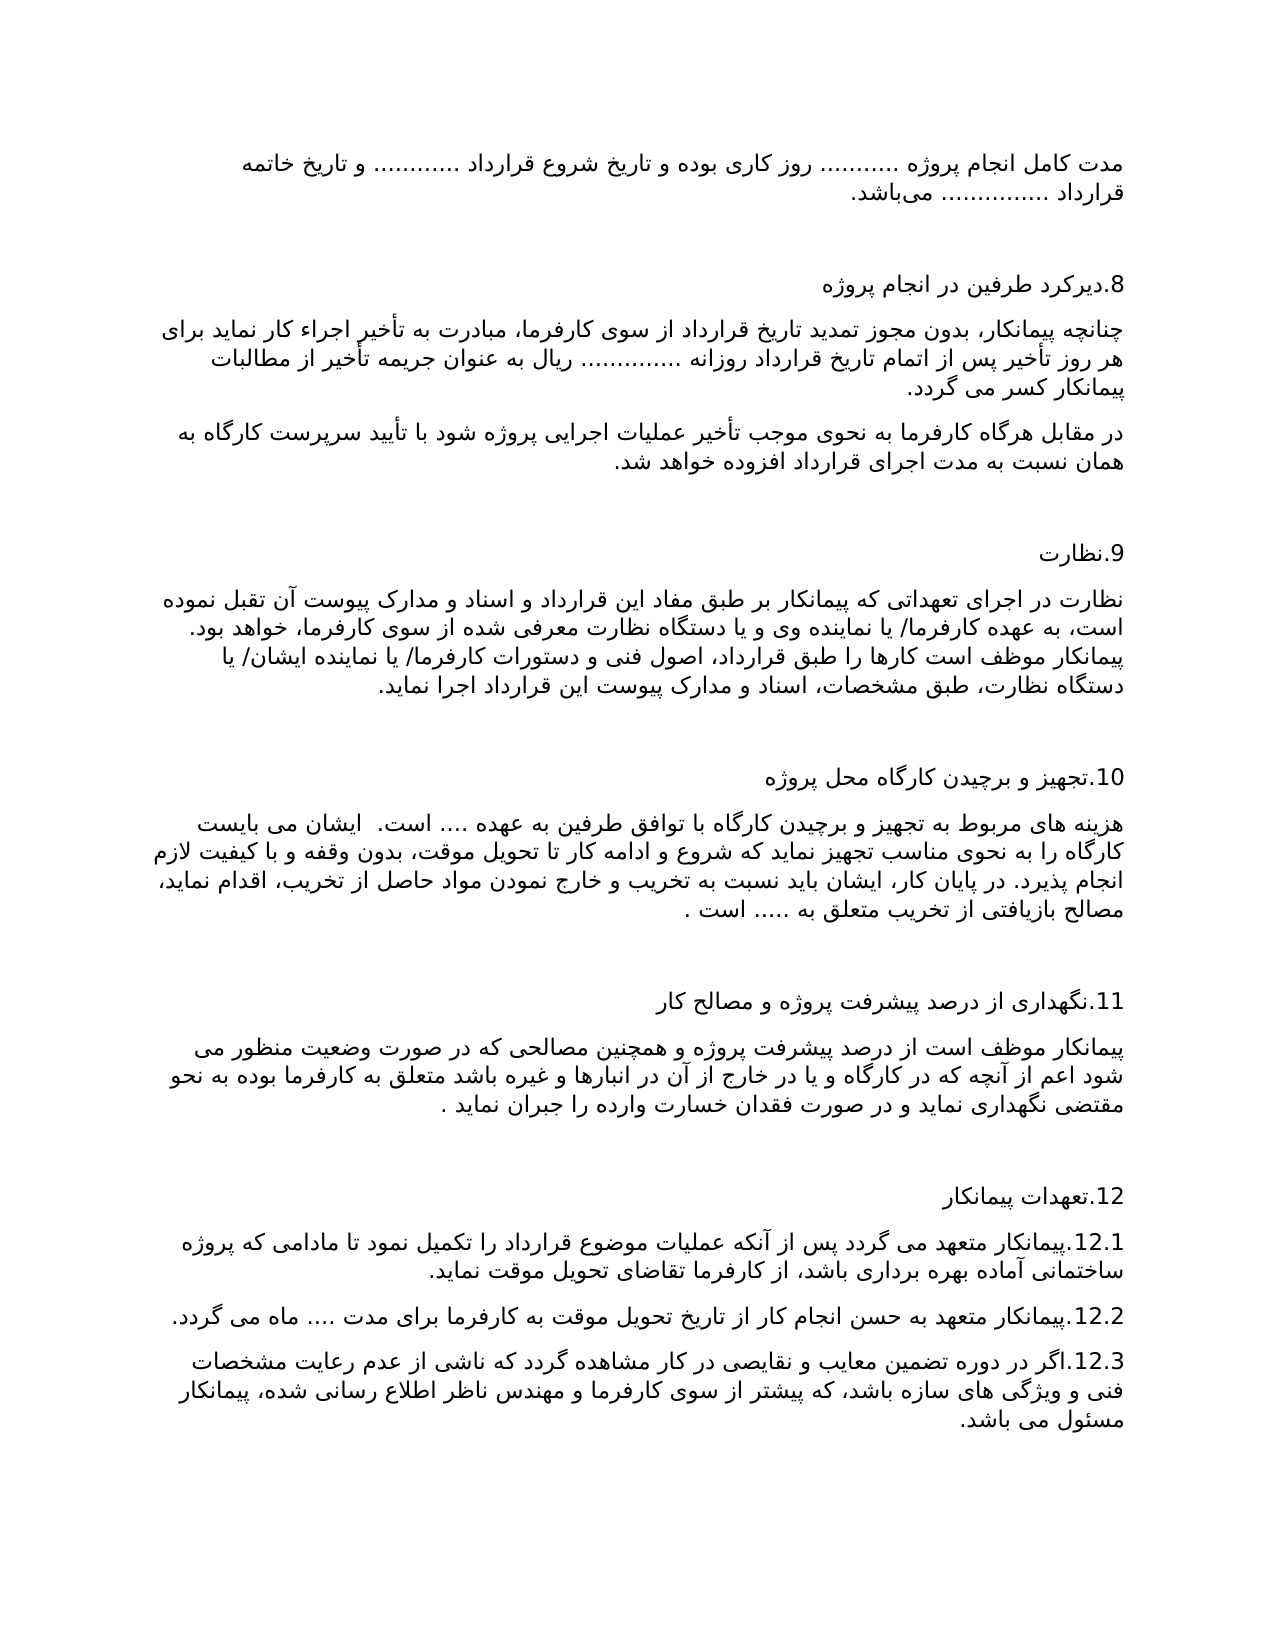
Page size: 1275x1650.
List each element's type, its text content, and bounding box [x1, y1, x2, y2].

text 12.3.اگر در دوره تضمین معایب و نقایصی در کار مشاهده گردد که ناشی از عدم رعایت مشخصات فنی و ویژگی های سازه باشد، که پیشتر از سوی کارفرما و مهندس ناظر اطلاع رسانی شده، پیمانکار مسئول می باشد. [150, 1348, 1125, 1433]
text 9.نظارت [150, 540, 1125, 567]
text 8.دیرکرد طرفین در انجام پروژه [150, 271, 1125, 298]
text مدت کامل انجام پروژه ........... روز کاری بوده و تاریخ شروع قرارداد ............ و تاریخ خاتمه قرارداد ............... می‌باشد. [150, 150, 1125, 205]
text نظارت در اجرای تعهداتی که پیمانکار بر طبق مفاد این قرارداد و اسناد و مدارک پیوست آن تقبل نموده است، به عهده کارفرما/ یا نماینده وی و یا دستگاه نظارت معرفی شده از سوی کارفرما، خواهد بود. پیمانکار موظف است کارها را طبق قرارداد، اصول فنی و دستورات کارفرما/ یا نماینده ایشان/ یا دستگاه نظارت، طبق مشخصات، اسناد و مدارک پیوست این قرارداد اجرا نماید. [150, 586, 1125, 699]
text 12.2.پیمانکار متعهد به حسن انجام کار از تاریخ تحویل موقت به کارفرما برای مدت .... ماه می گردد. [150, 1303, 1125, 1330]
text هزینه های مربوط به تجهیز و برچیدن کارگاه با توافق طرفین به عهده .... است. ایشان می بایست کارگاه را به نحوی مناسب تجهیز نماید که شروع و ادامه کار تا تحویل موقت، بدون وقفه و با کیفیت لازم انجام پذیرد. در پایان کار، ایشان باید نسبت به تخریب و خارج نمودن مواد حاصل از تخریب، اقدام نماید، مصالح بازیافتی از تخریب متعلق به ..... است . [150, 810, 1125, 923]
text 12.1.پیمانکار متعهد می گردد پس از آنکه عملیات موضوع قرارداد را تکمیل نمود تا مادامی که پروژه ساختمانی آماده بهره برداری باشد، از کارفرما تقاضای تحویل موقت نماید. [150, 1229, 1125, 1284]
text 11.نگهداری از درصد پیشرفت پروژه و مصالح کار [150, 988, 1125, 1015]
text 12.تعهدات پیمانکار [150, 1183, 1125, 1210]
text در مقابل هرگاه کارفرما به نحوی موجب تأخیر عملیات اجرایی پروژه شود با تأیید سرپرست کارگاه به همان نسبت به مدت اجرای قرارداد افزوده خواهد شد. [150, 419, 1125, 475]
text چنانچه پیمانکار، بدون مجوز تمدید تاریخ قرارداد از سوی کارفرما، مبادرت به تأخیر اجراء کار نماید برای هر روز تأخیر پس از اتمام تاریخ قرارداد روزانه .............. ریال به عنوان جریمه تأخیر از مطالبات پیمانکار کسر می گردد. [150, 316, 1125, 401]
text پیمانکار موظف است از درصد پیشرفت پروژه و همچنین مصالحی که در صورت وضعیت منظور می شود اعم از آنچه که در کارگاه و یا در خارج از آن در انبارها و غیره باشد متعلق به کارفرما بوده به نحو مقتضی نگهداری نماید و در صورت فقدان خسارت وارده را جبران نماید . [150, 1034, 1125, 1118]
text 10.تجهیز و برچیدن کارگاه محل پروژه [150, 764, 1125, 791]
